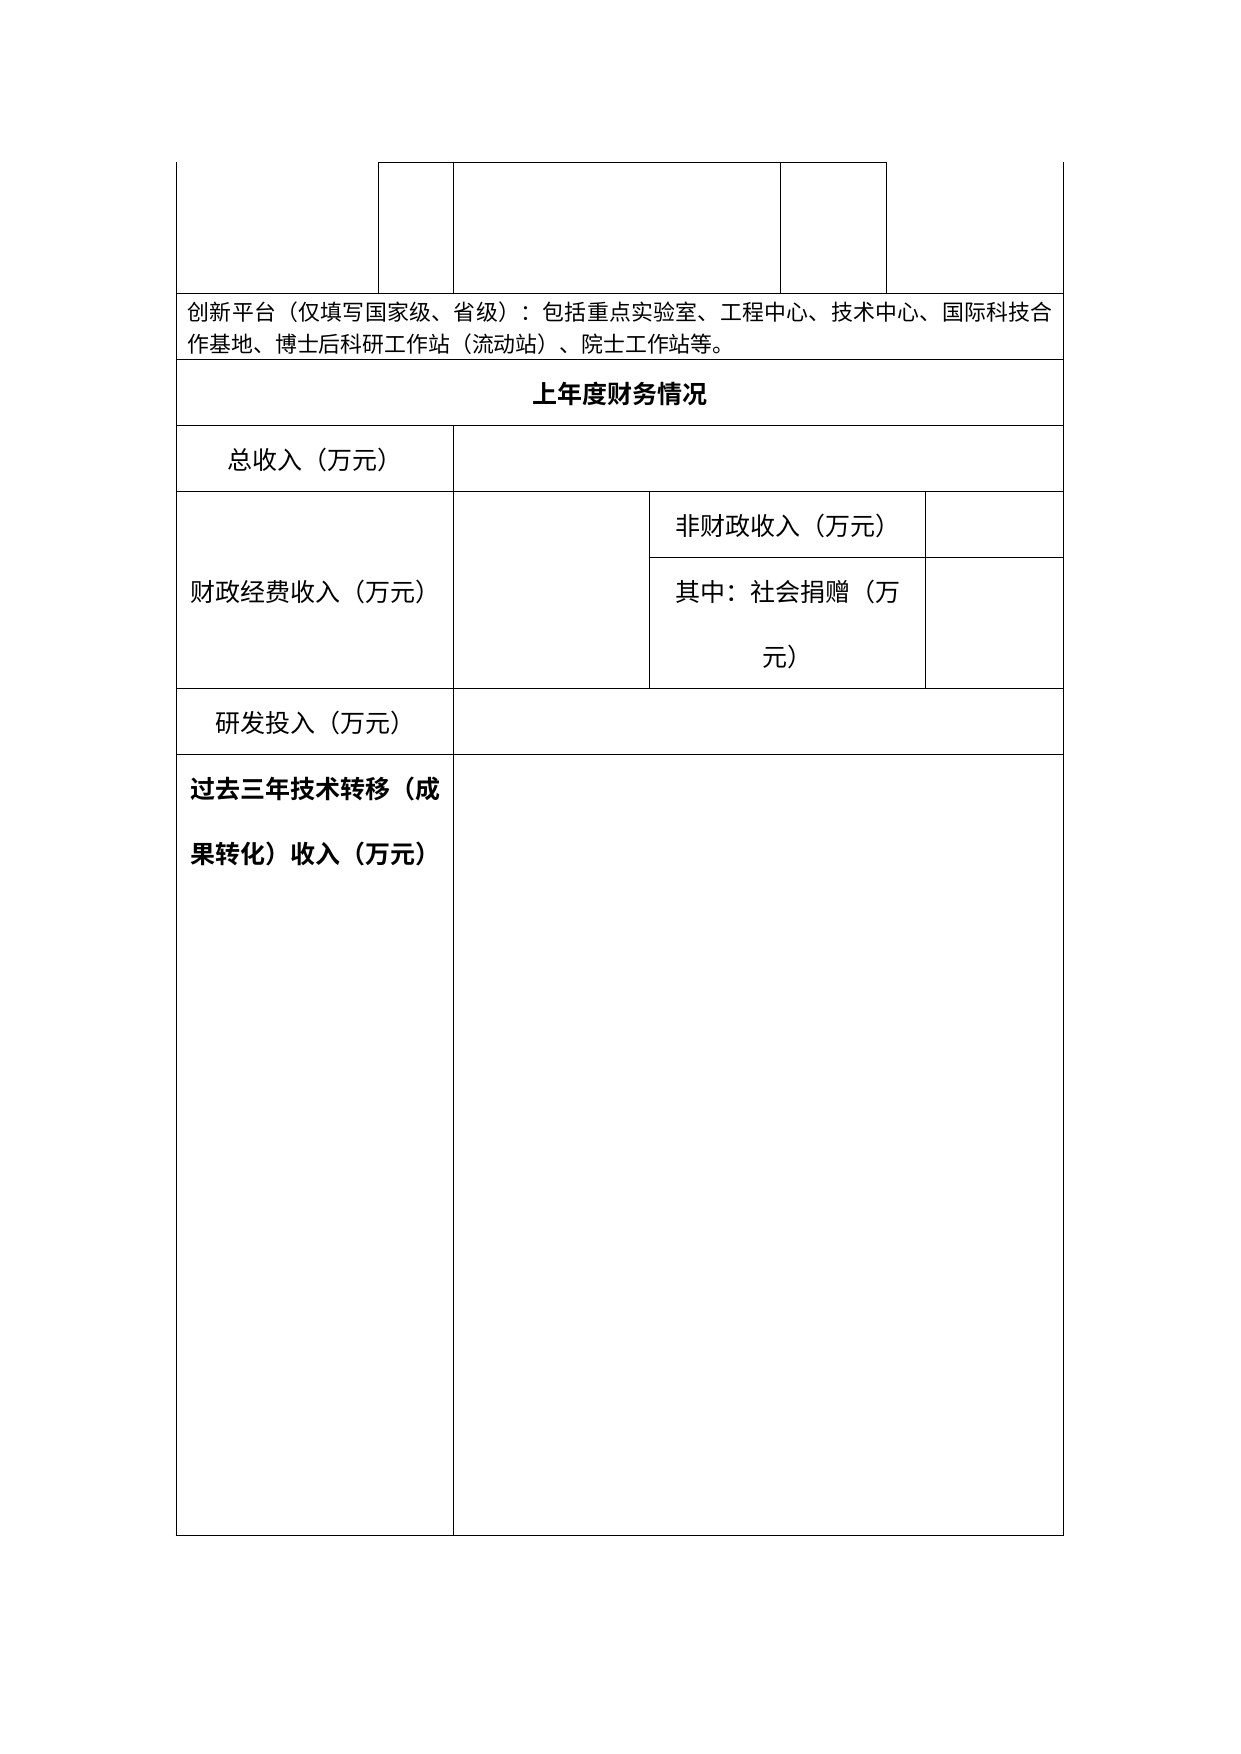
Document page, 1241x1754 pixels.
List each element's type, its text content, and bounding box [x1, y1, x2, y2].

table_cell [454, 755, 1063, 1535]
table_cell 创新平台（仅填写国家级、省级）：包括重点实验室、工程中心、技术中心、国际科技合作基地、博士后科研工作站（流动站）、院士工作站等。 [177, 294, 1063, 359]
table_cell 其中：社会捐赠（万元） [650, 558, 925, 688]
table_cell [926, 558, 1063, 688]
table_cell [454, 426, 1063, 491]
table_cell 财政经费收入（万元） [177, 492, 453, 688]
table_cell 上年度财务情况 [177, 360, 1063, 425]
table_cell 总收入（万元） [177, 426, 453, 491]
table_cell [379, 163, 453, 293]
table_cell [926, 492, 1063, 557]
table_cell [781, 163, 886, 293]
table_cell [454, 492, 649, 688]
table_cell 非财政收入（万元） [650, 492, 925, 557]
table_cell [454, 163, 780, 293]
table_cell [177, 755, 453, 1535]
table_cell 研发投入（万元） [177, 689, 453, 754]
table_cell [454, 689, 1063, 754]
